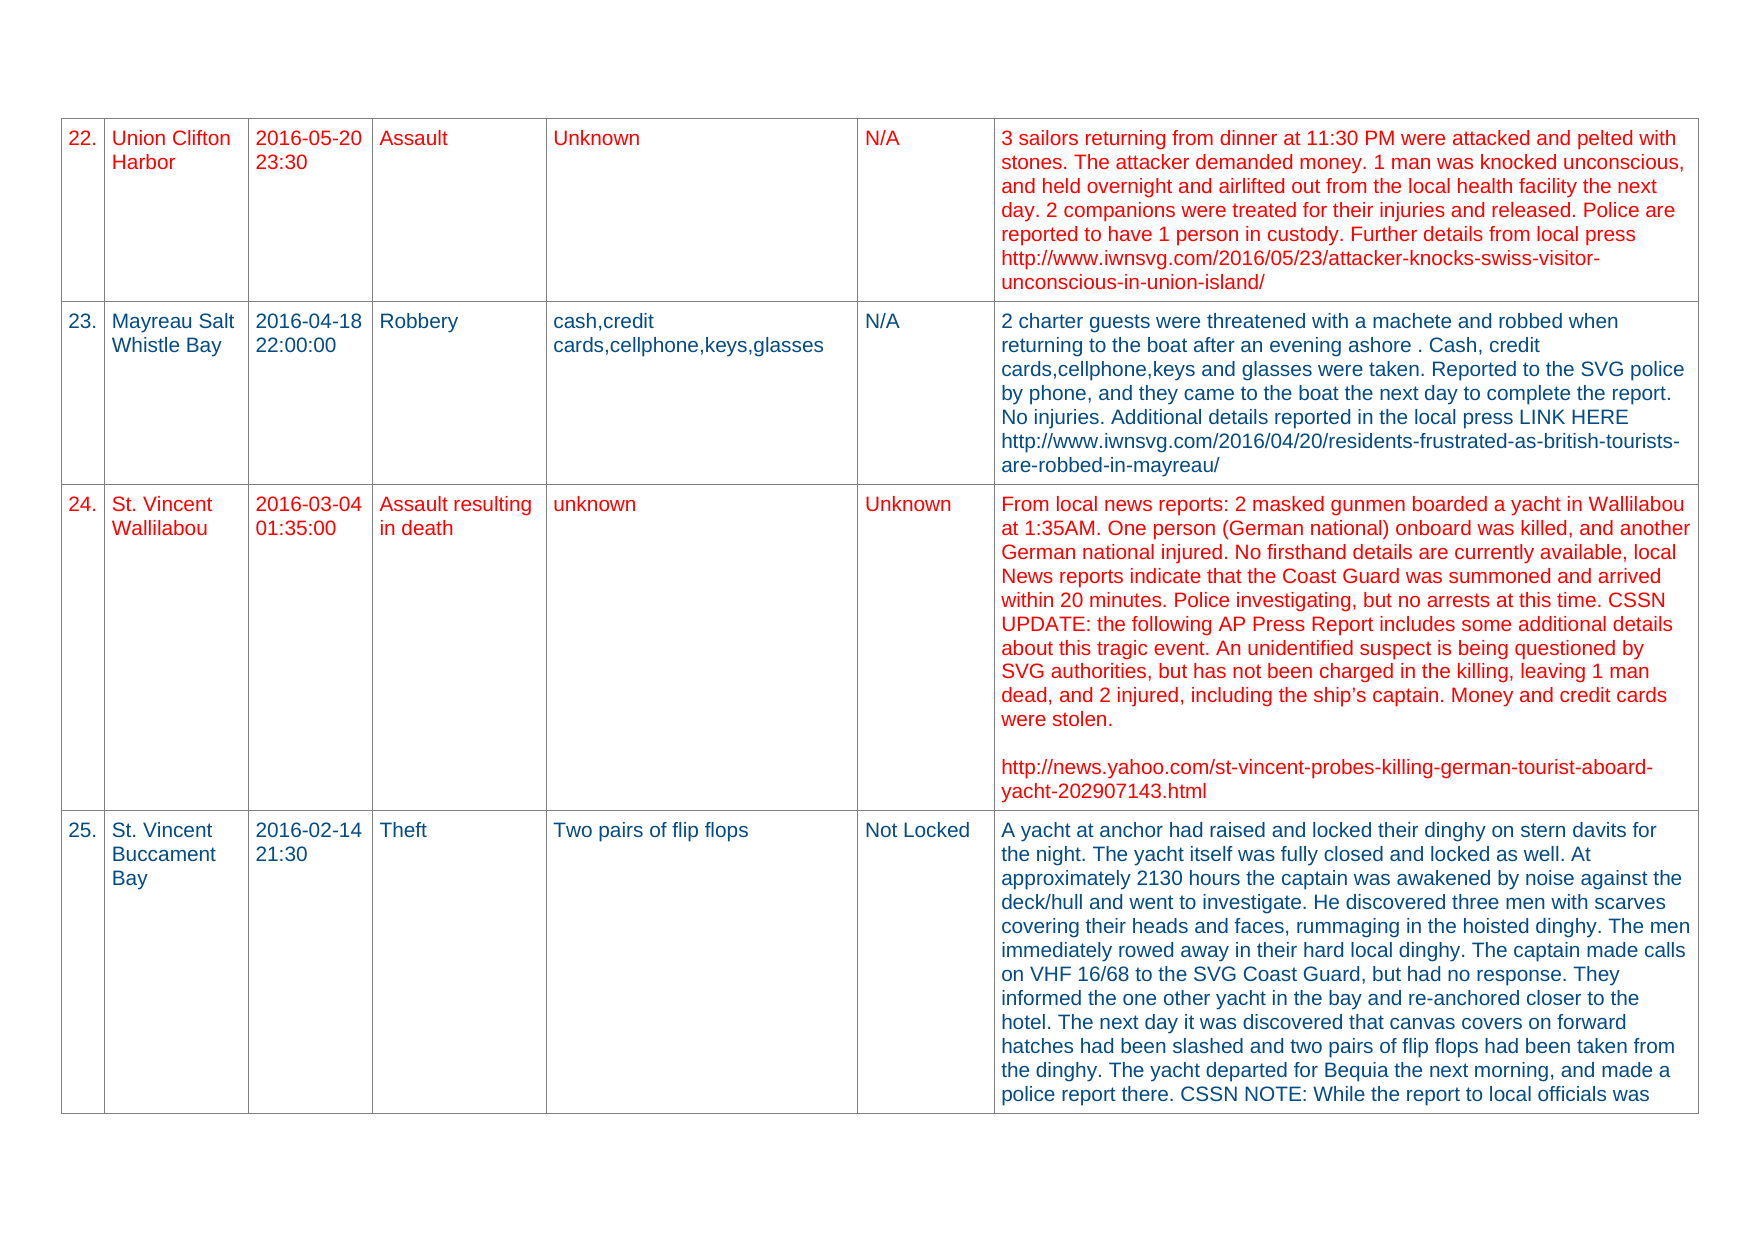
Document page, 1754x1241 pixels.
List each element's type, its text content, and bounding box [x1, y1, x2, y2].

table_cell [62, 811, 104, 1112]
table_cell 2016-04-18 22:00:00 [249, 302, 372, 483]
table_cell Unknown [858, 485, 994, 810]
table_cell St. Vincent Wallilabou [105, 485, 248, 810]
table_cell [62, 302, 104, 483]
table_cell [62, 119, 104, 301]
table_cell 3 sailors returning from dinner at 11:30 PM were attacked and pelted with stones. The attacker demanded money. 1 man was knocked unconscious, and held overnight and airlifted out from the local health facility the next day. 2 companions were treated for their injuries and released. Police are reported to have 1 person in custody. Further details from local press http://www.iwnsvg.com/2016/05/23/attacker-knocks-swiss-visitor-unconscious-in-union-island/ [995, 119, 1698, 301]
table_cell 2016-05-20 23:30 [249, 119, 372, 301]
table_cell unknown [547, 485, 857, 810]
table_cell Union Clifton Harbor [105, 119, 248, 301]
table_cell From local news reports: 2 masked gunmen boarded a yacht in Wallilabou at 1:35AM. One person (German national) onboard was killed, and another German national injured. No firsthand details are currently available, local News reports indicate that the Coast Guard was summoned and arrived within 20 minutes. Police investigating, but no arrests at this time. CSSN UPDATE: the following AP Press Report includes some additional details about this tragic event. An unidentified suspect is being questioned by SVG authorities, but has not been charged in the killing, leaving 1 man dead, and 2 injured, including the ship’s captain. Money and credit cards were stolen. http://news.yahoo.com/st-vincent-probes-killing-german-tourist-aboard-yacht-202907143.html [995, 485, 1698, 810]
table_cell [547, 811, 857, 1112]
table_cell [62, 485, 104, 810]
table_cell Theft [373, 811, 546, 1112]
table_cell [105, 811, 248, 1112]
table_cell Unknown [547, 119, 857, 301]
table_cell Assault [373, 119, 546, 301]
table_cell 2016-03-04 01:35:00 [249, 485, 372, 810]
table_cell Assault resulting in death [373, 485, 546, 810]
table_cell Mayreau Salt Whistle Bay [105, 302, 248, 483]
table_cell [995, 811, 1698, 1112]
table_cell N/A [858, 119, 994, 301]
table_cell Not Locked [858, 811, 994, 1112]
table_cell 2016-02-14 21:30 [249, 811, 372, 1112]
table_cell cash,credit cards,cellphone,keys,glasses [547, 302, 857, 483]
table_cell 2 charter guests were threatened with a machete and robbed when returning to the boat after an evening ashore . Cash, credit cards,cellphone,keys and glasses were taken. Reported to the SVG police by phone, and they came to the boat the next day to complete the report. No injuries. Additional details reported in the local press LINK HERE http://www.iwnsvg.com/2016/04/20/residents-frustrated-as-british-tourists-are-robbed-in-mayreau/ [995, 302, 1698, 483]
table_cell Robbery [373, 302, 546, 483]
table_cell N/A [858, 302, 994, 483]
